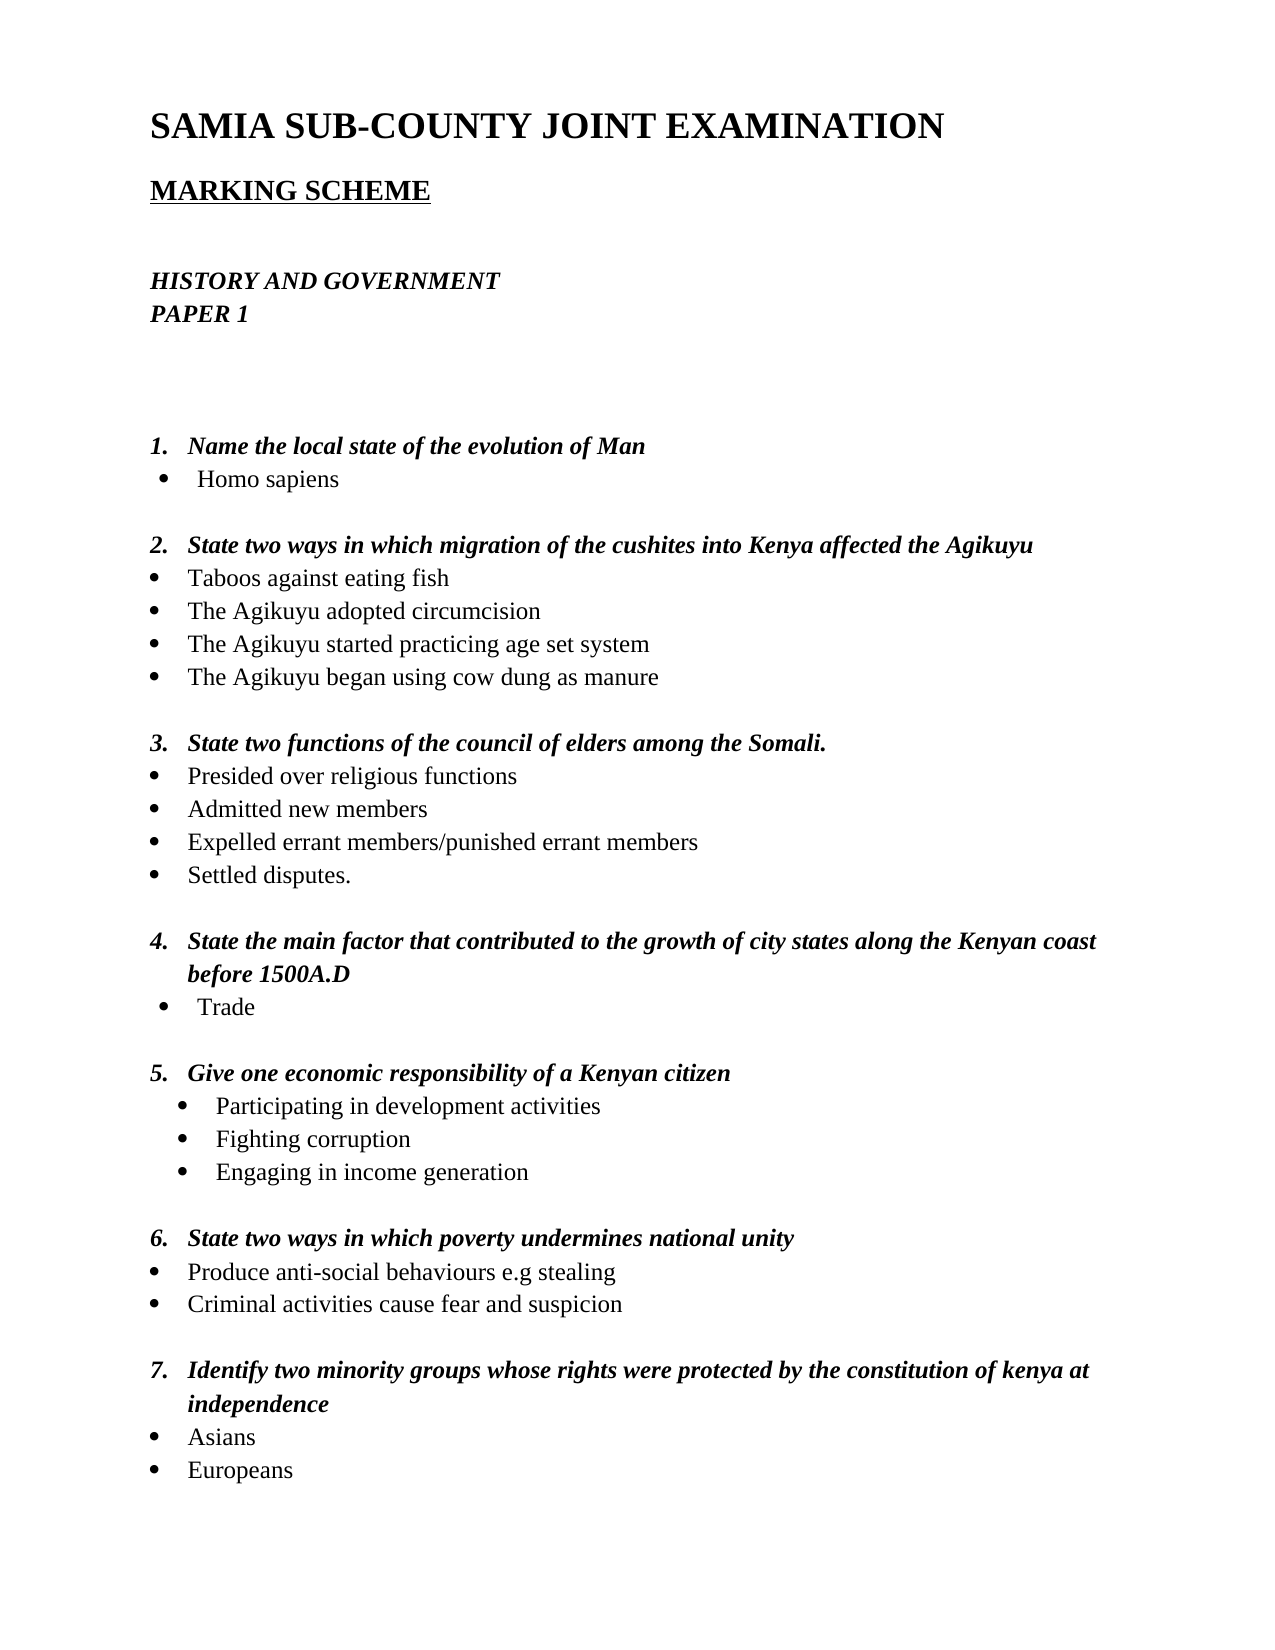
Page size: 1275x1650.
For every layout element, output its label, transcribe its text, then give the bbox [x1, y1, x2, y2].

text SAMIA SUB-COUNTY JOINT EXAMINATION [150, 103, 1125, 146]
list Homo sapiens [159, 464, 1125, 493]
list Give one economic responsibility of a Kenyan citizen [150, 1058, 1125, 1087]
text HISTORY AND GOVERNMENT [150, 266, 1125, 295]
list State two functions of the council of elders among the Somali. [150, 728, 1125, 757]
list State two ways in which poverty undermines national unity [150, 1223, 1125, 1252]
list Fighting corruption [178, 1124, 1125, 1153]
list State the main factor that contributed to the growth of city states along the Kenyan coast before 1500A.D [150, 926, 1125, 988]
list Admitted new members [150, 794, 1125, 823]
text MARKING SCHEME [150, 173, 1125, 207]
list The Agikuyu began using cow dung as manure [150, 662, 1125, 691]
list The Agikuyu adopted circumcision [150, 596, 1125, 625]
list Expelled errant members/punished errant members [150, 827, 1125, 856]
list Engaging in income generation [178, 1157, 1125, 1186]
list Presided over religious functions [150, 761, 1125, 790]
list Trade [159, 992, 1125, 1021]
list The Agikuyu started practicing age set system [150, 629, 1125, 658]
list Settled disputes. [150, 860, 1125, 889]
list Identify two minority groups whose rights were protected by the constitution of kenya at independence [150, 1356, 1125, 1417]
list Criminal activities cause fear and suspicion [150, 1289, 1125, 1318]
list Produce anti-social behaviours e.g stealing [150, 1257, 1125, 1285]
list Asians [150, 1422, 1125, 1450]
list Europeans [150, 1455, 1125, 1483]
list State two ways in which migration of the cushites into Kenya affected the Agikuyu [150, 530, 1125, 559]
list Name the local state of the evolution of Man [150, 431, 1125, 460]
list Taboos against eating fish [150, 563, 1125, 592]
list Participating in development activities [178, 1091, 1125, 1120]
text PAPER 1 [150, 299, 1125, 328]
